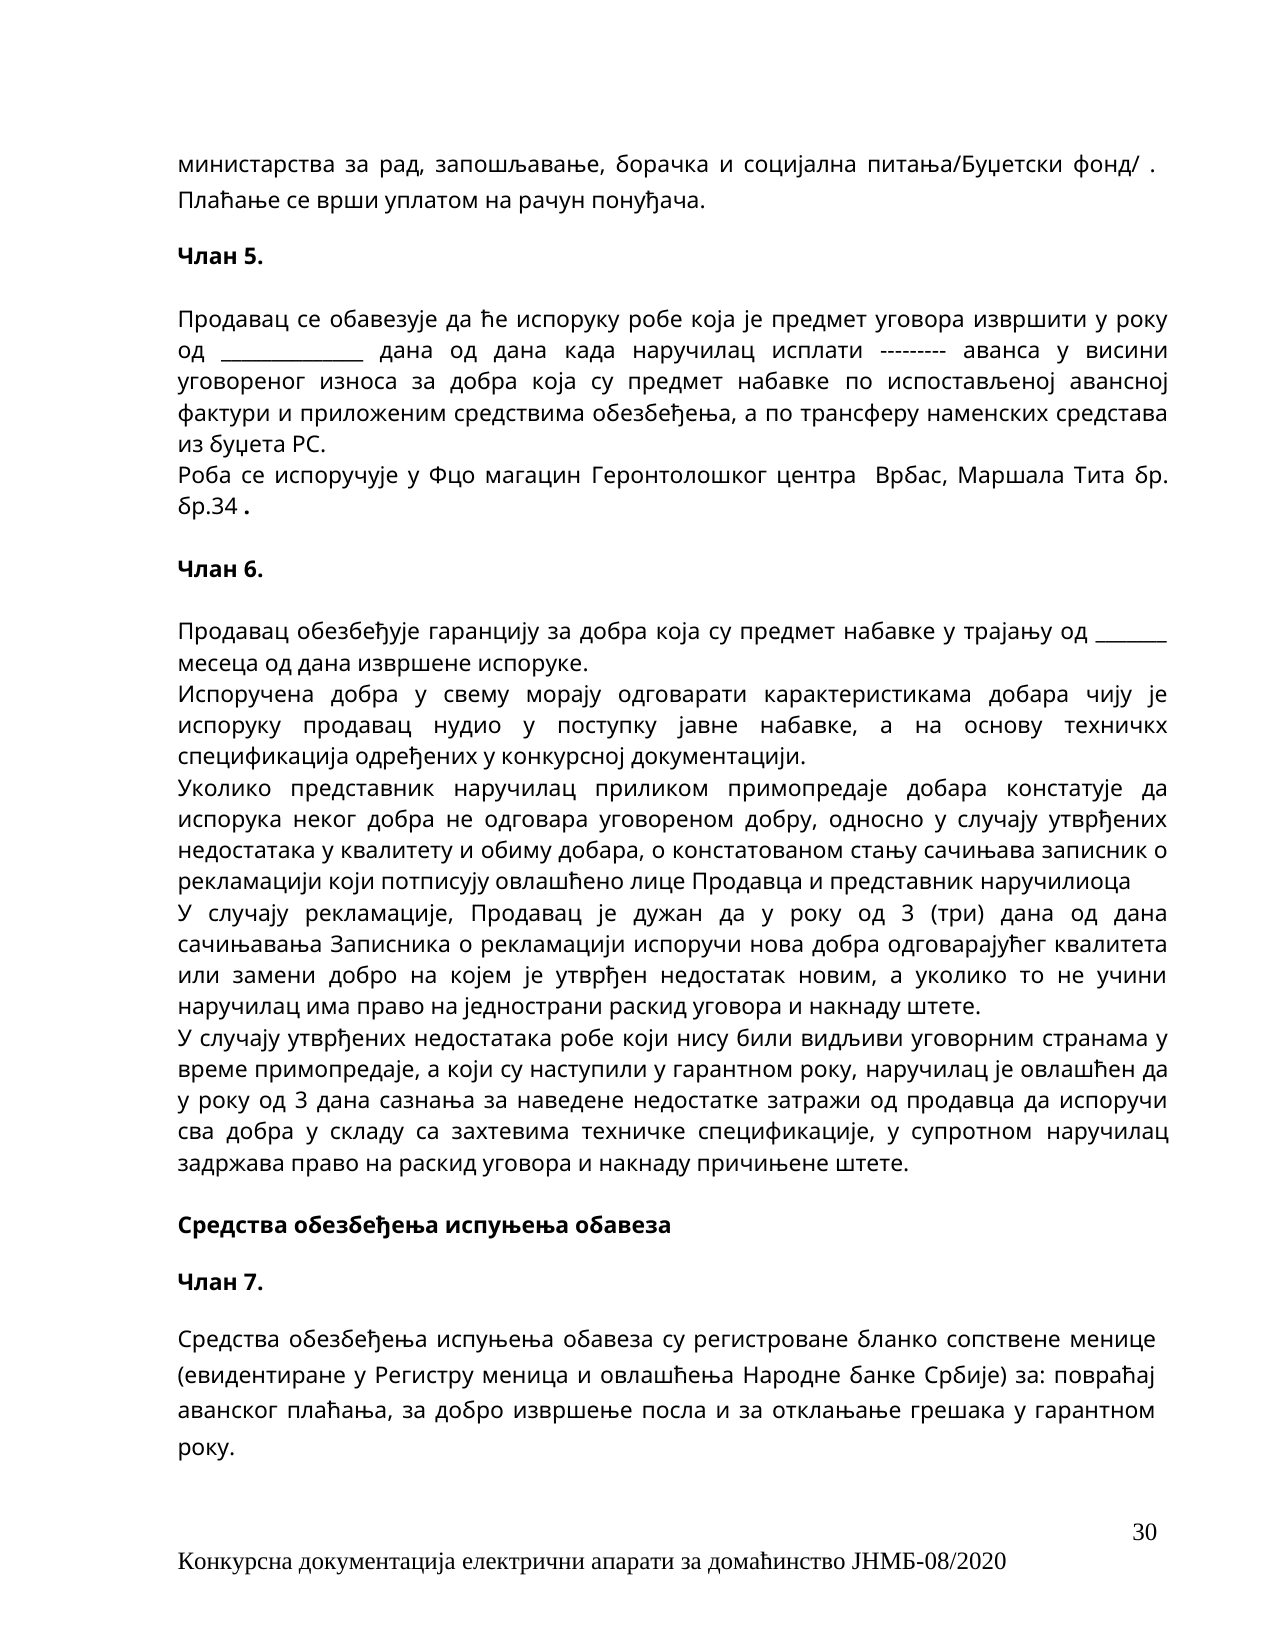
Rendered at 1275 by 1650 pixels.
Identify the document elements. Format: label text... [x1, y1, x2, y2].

text Роба се испоручује у Фцо магацин Геронтолошког центра Врбас, Маршала Тита бр. бр.34 . [177, 459, 1169, 522]
text У случају утврђених недостатака робе који нису били видљиви уговорним странама у време примопредаје, а који су наступили у гарантном року, наручилац је овлашћен да у року од 3 дана сазнања за наведене недостатке затражи од продавца да испоручи сва добра у складу са захтевима техничке спецификације, у супротном наручилац задржава право на раскид уговора и накнаду причињене штете. [177, 1022, 1169, 1178]
text У случају рекламације, Продавац је дужан да у року од 3 (три) дана од дана сачињавања Записника о рекламацији испоручи нова добра одговарајућег квалитета или замени добро на којем је утврђен недостатак новим, а уколико то не учини наручилац има право на једнострани раскид уговора и накнаду штете. [177, 897, 1169, 1022]
text Члан 6. [177, 553, 1169, 584]
text Средства обезбеђења испуњења обавеза су регистроване бланко сопствене менице (евидентиране у Регистру меница и овлашћења Народне банке Србије) за: повраћај аванског плаћања, за добро извршење посла и за отклањање грешака у гарантном року. [177, 1323, 1157, 1462]
text Члан 5. [177, 240, 1169, 272]
text Испоручена добра у свему морају одговарати карактеристикама добара чију је испоруку продавац нудио у поступку јавне набавке, а на основу техничкх спецификација одређених у конкурсној документацији. [177, 678, 1169, 772]
text Уколико представник наручилац приликом примопредаје добара констатује да испорука неког добра не одговара уговореном добру, односно у случају утврђених недостатака у квалитету и обиму добара, о констатованом стању сачињава записник о рекламацији који потписују овлашћено лице Продавца и представник наручилиоца [177, 772, 1169, 897]
text Продавац се обавезује да ће испоруку робе која је предмет уговора извршити у року од ______________ дана од дана када наручилац исплати --------- аванса у висини уговореног износа за добра која су предмет набавке по испостављеној авансној фактури и приложеним средствима обезбеђења, а по трансферу наменских средстава из буџета РС. [177, 303, 1169, 459]
text Продавац обезбеђује гаранцију за добра која су предмет набавке у трајању од _______ месеца од дана извршене испоруке. [177, 615, 1169, 678]
text Средства обезбеђења испуњења обавеза [177, 1209, 1157, 1240]
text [177, 148, 1157, 215]
text Члан 7. [177, 1266, 1157, 1297]
